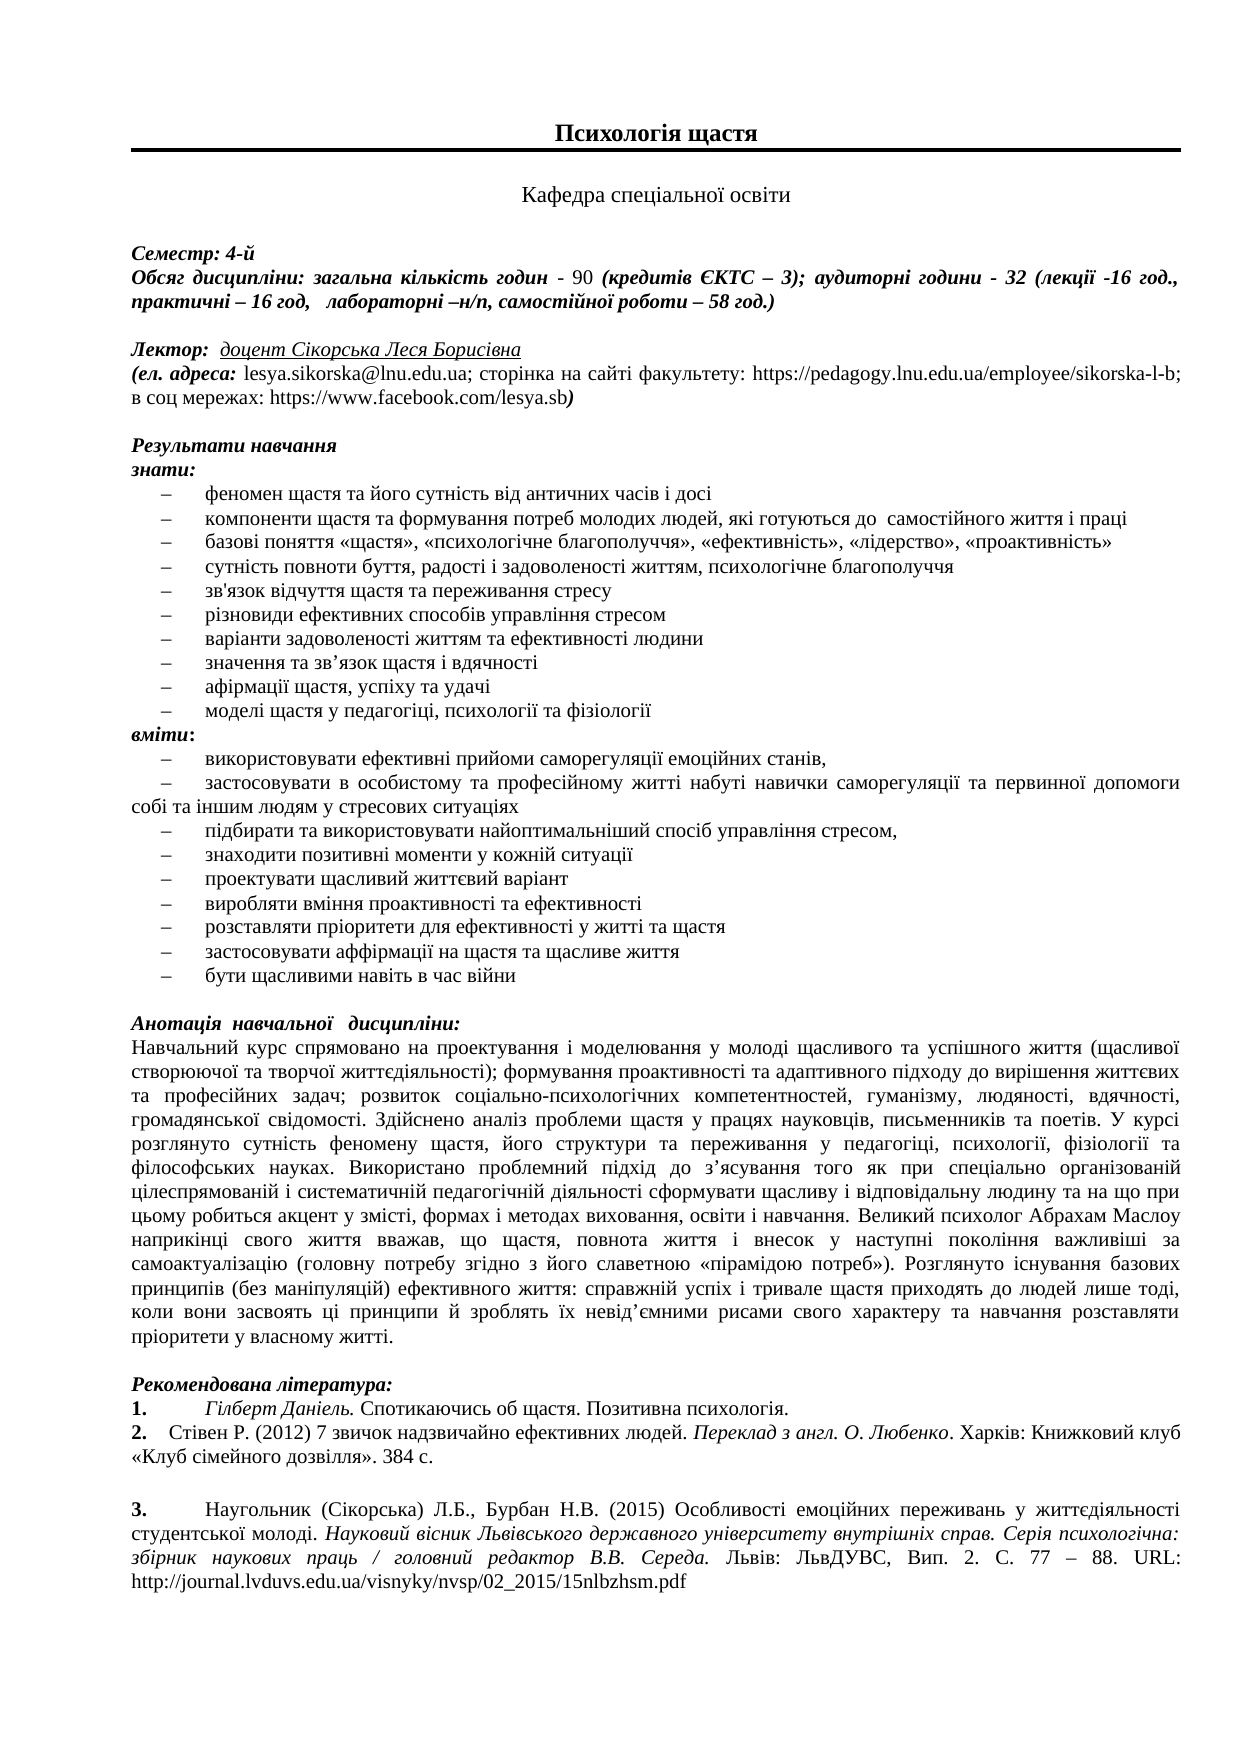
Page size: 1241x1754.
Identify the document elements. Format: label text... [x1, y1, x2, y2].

text знати: [131, 457, 1181, 481]
list використовувати ефективні прийоми саморегуляції емоційних станів, [131, 746, 1181, 770]
list проектувати щасливий життєвий варіант [131, 866, 1181, 890]
list базові поняття «щастя», «психологічне благополуччя», «ефективність», «лідерство», «проактивність» [131, 529, 1181, 553]
text Навчальний курс спрямовано на проектування і моделювання у молоді щасливого та успішного життя (щасливої створюючої та творчої життєдіяльності); формування проактивності та адаптивного підходу до вирішення життєвих та професійних задач; розвиток соціально-психологічних компетентностей, гуманізму, людяності, вдячності, громадянської свідомості. Здійснено аналіз проблеми щастя у працях науковців, письменників та поетів. У курсі розглянуто сутність феномену щастя, його структури та переживання у педагогіці, психології, фізіології та філософських науках. Використано проблемний підхід до з’ясування того як при спеціально організованій цілеспрямованій і систематичній педагогічній діяльності сформувати щасливу і відповідальну людину та на що при цьому робиться акцент у змісті, формах і методах виховання, освіти і навчання. Великий психолог Абрахам Маслоу наприкінці свого життя вважав, що щастя, повнота життя і внесок у наступні покоління важливіші за самоактуалізацію (головну потребу згідно з його славетною «пірамідою потреб»). Розглянуто існування базових принципів (без маніпуляцій) ефективного життя: справжній успіх і тривале щастя приходять до людей лише тоді, коли вони засвоять ці принципи й зроблять їх невід’ємними рисами свого характеру та навчання розставляти пріоритети у власному житті. [131, 1203, 1181, 1348]
list феномен щастя та його сутність від античних часів і досі [131, 481, 1181, 505]
text Обсяг дисципліни: загальна кількість годин - 90 (кредитів ЄКТС – 3); аудиторні години - 32 (лекції -16 год., практичні – 16 год, лабораторні –н/п, самостійної роботи – 58 год.) [131, 265, 1181, 313]
text вміти: [131, 722, 1181, 746]
list виробляти вміння проактивності та ефективності [131, 890, 1181, 914]
text Результати навчання [131, 433, 1181, 457]
text Рекомендована література: [131, 1372, 1181, 1396]
list підбирати та використовувати найоптимальніший спосіб управління стресом, [131, 818, 1181, 842]
text Навчальний курс спрямовано на проектування і моделювання у молоді щасливого та успішного життя (щасливої створюючої та творчої життєдіяльності); формування проактивності та адаптивного підходу до вирішення життєвих та професійних задач; розвиток соціально-психологічних компетентностей, гуманізму, людяності, вдячності, громадянської свідомості. Здійснено аналіз проблеми щастя у працях науковців, письменників та поетів. У курсі розглянуто сутність феномену щастя, його структури та переживання у педагогіці, психології, фізіології та філософських науках. Використано проблемний підхід до з’ясування того як при спеціально організованій цілеспрямованій і систематичній педагогічній діяльності сформувати щасливу і відповідальну людину та на що при цьому робиться акцент у змісті, формах і методах виховання, освіти і навчання. Великий психолог Абрахам Маслоу наприкінці свого життя вважав, що щастя, повнота життя і внесок у наступні покоління важливіші за самоактуалізацію (головну потребу згідно з його славетною «пірамідою потреб»). Розглянуто існування базових принципів (без маніпуляцій) ефективного життя: справжній успіх і тривале щастя приходять до людей лише тоді, коли вони засвоять ці принципи й зроблять їх невід’ємними рисами свого характеру та навчання розставляти пріоритети у власному житті. [131, 1035, 1181, 1179]
list значення та зв’язок щастя і вдячності [131, 650, 1181, 674]
list застосовувати аффірмації на щастя та щасливе життя [131, 938, 1181, 963]
list компоненти щастя та формування потреб молодих людей, які готуються до самостійного життя і праці [131, 505, 1181, 529]
text Лектор: доцент Сікорська Леся Борисівна [131, 337, 1181, 361]
text Анотація навчальної дисципліни: [131, 1011, 1181, 1035]
text (ел. адреса: lesya.sikorska@lnu.edu.ua; сторінка на сайті факультету: https://pedagogy.lnu.edu.ua/employee/sikorska-l-b; в соц мережах: https://www.facebook.com/lesya.sb) [131, 361, 1181, 409]
list бути щасливими навіть в час війни [131, 963, 1181, 987]
list зв'язок відчуття щастя та переживання стресу [131, 578, 1181, 602]
list Наугольник (Сікорська) Л.Б., Бурбан Н.В. (2015) Особливості емоційних переживань у життєдіяльності студентської молоді. Науковий вісник Львівського державного університету внутрішніх справ. Серія психологічна: збірник наукових праць / головний редактор В.В. Середа. Львів: ЛьвДУВС, Вип. 2. С. 77 – 88. URL: http://journal.lvduvs.edu.ua/visnyky/nvsp/02_2015/15nlbzhsm.pdf [131, 1497, 1181, 1593]
list Стівен Р. (2012) 7 звичок надзвичайно ефективних людей. Переклад з англ. О. Любенко. Харків: Книжковий клуб «Клуб сімейного дозвілля». 384 с. [131, 1420, 1181, 1468]
text Кафедра спеціальної освіти [131, 181, 1181, 207]
list розставляти пріоритети для ефективності у житті та щастя [131, 914, 1181, 938]
list моделі щастя у педагогіці, психології та фізіології [131, 698, 1181, 722]
list афірмації щастя, успіху та удачі [131, 674, 1181, 698]
list різновиди ефективних способів управління стресом [131, 602, 1181, 626]
list варіанти задоволеності життям та ефективності людини [131, 626, 1181, 650]
list знаходити позитивні моменти у кожній ситуації [131, 842, 1181, 866]
list Гілберт Даніель. Спотикаючись об щастя. Позитивна психологія. [131, 1396, 1181, 1420]
subtitle Психологія щастя [131, 118, 1181, 148]
list застосовувати в особистому та професійному житті набуті навички саморегуляції та первинної допомоги собі та іншим людям у стресових ситуаціях [131, 770, 1181, 818]
list сутність повноти буття, радості і задоволеності життям, психологічне благополуччя [131, 553, 1181, 578]
text Семестр: 4-й [131, 241, 1181, 265]
